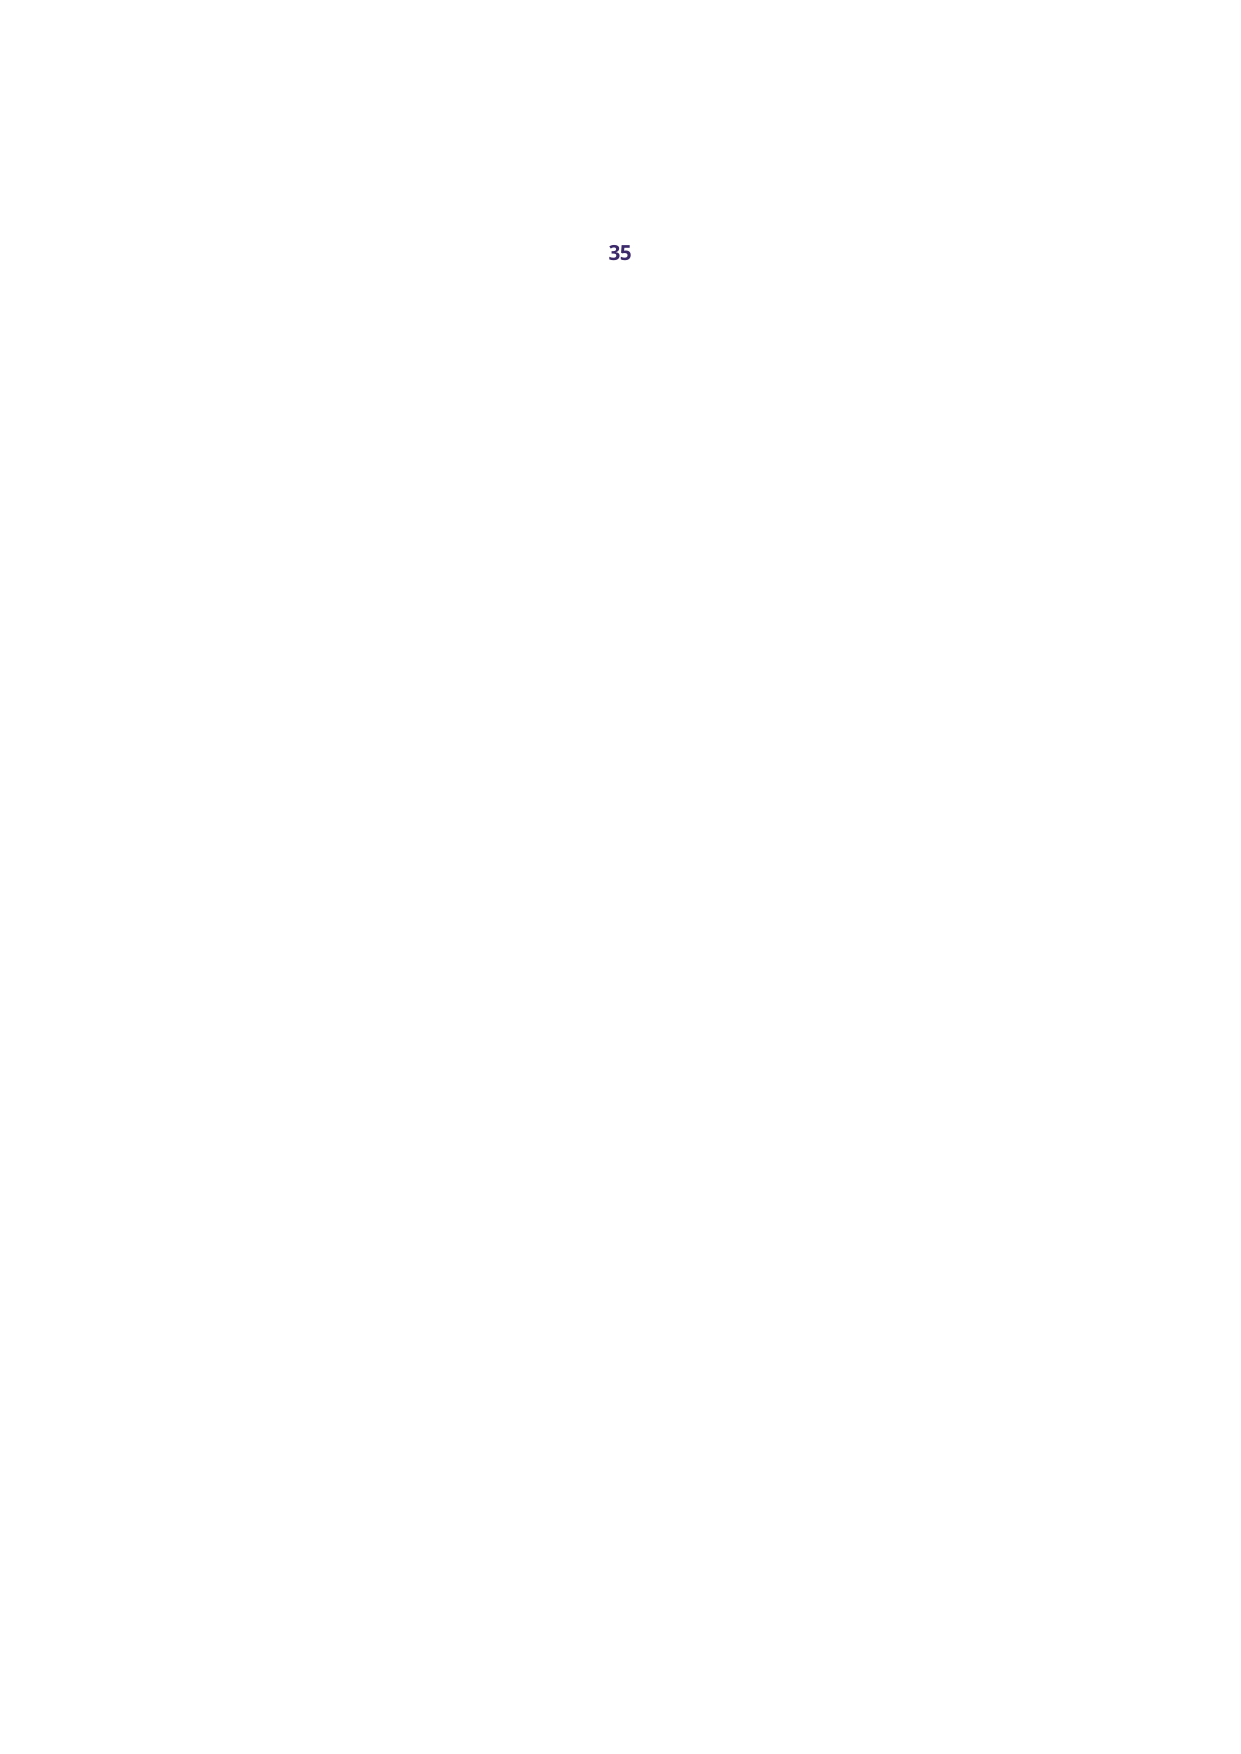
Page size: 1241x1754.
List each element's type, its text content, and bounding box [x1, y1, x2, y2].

text 35 [146, 238, 1094, 266]
